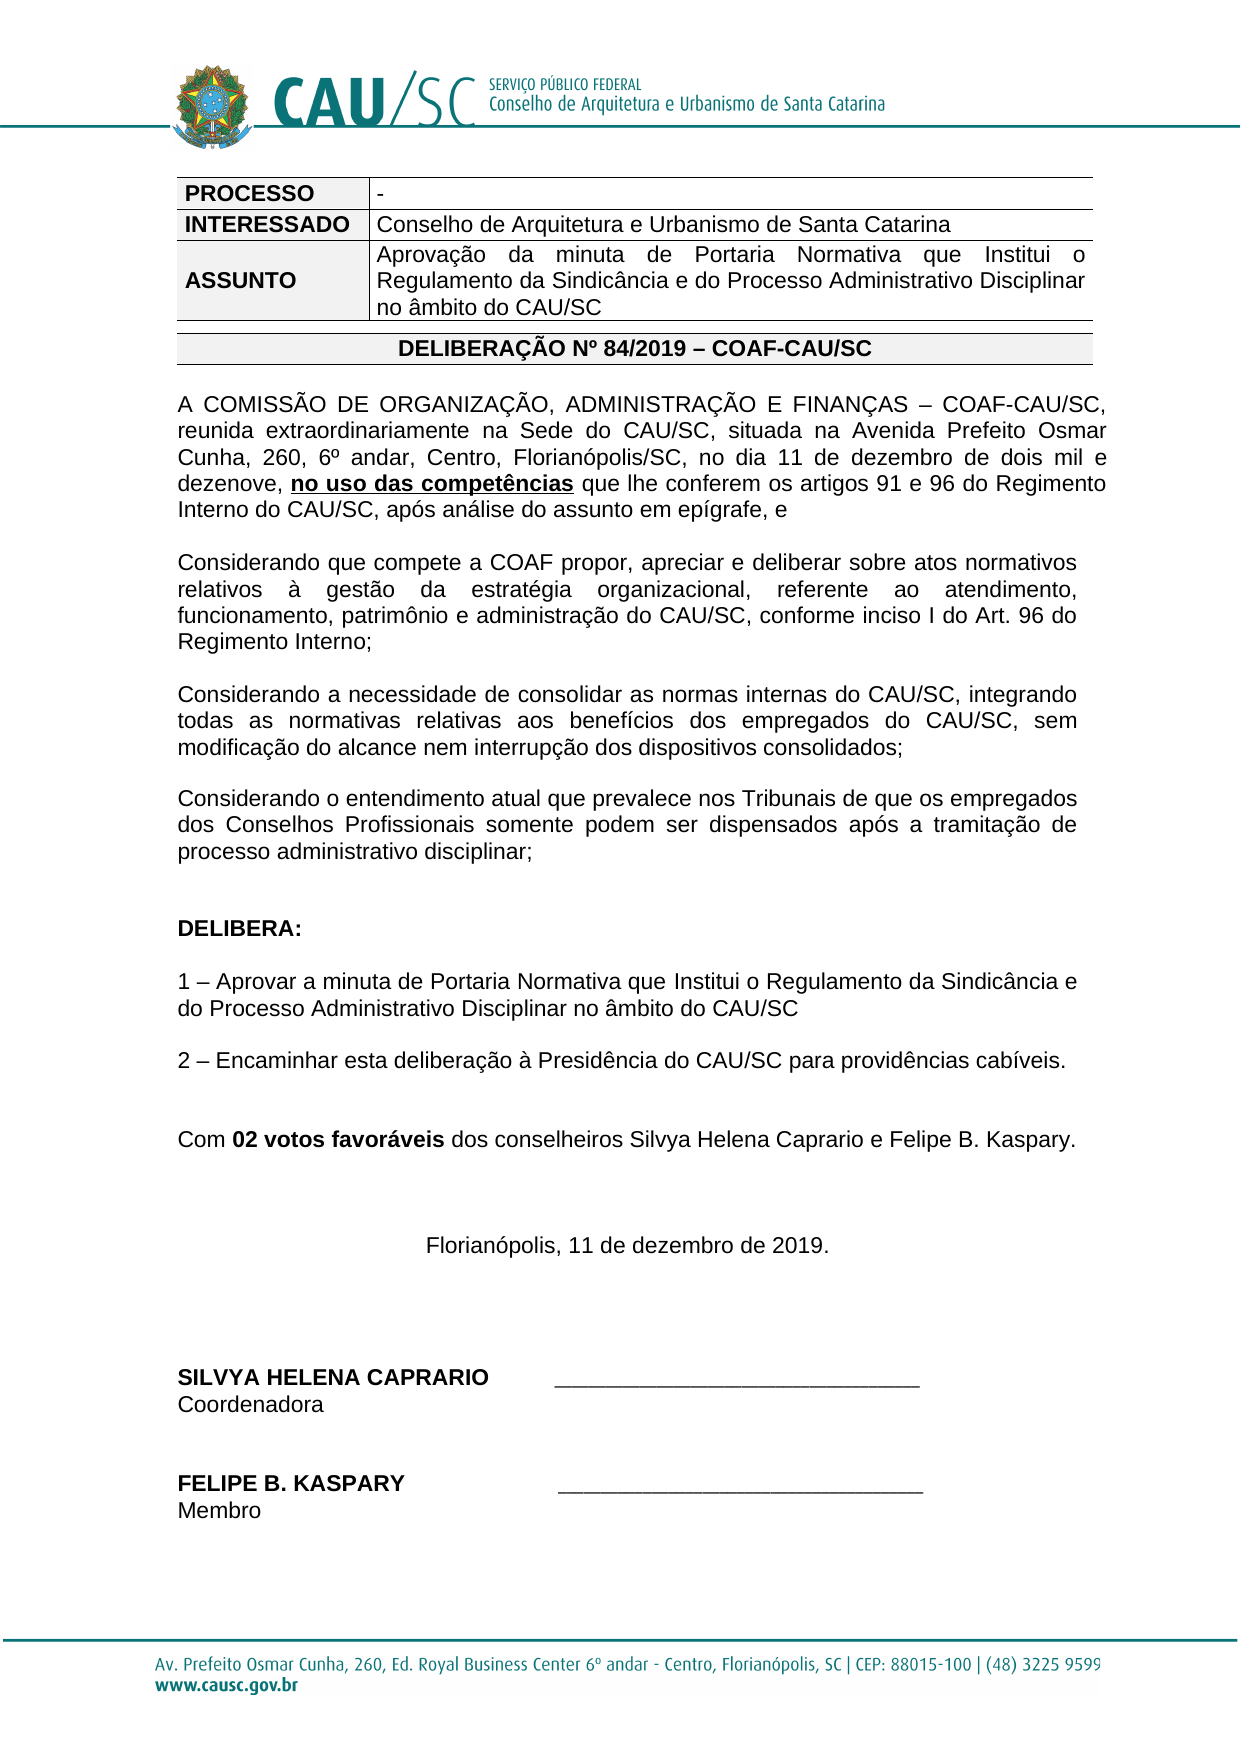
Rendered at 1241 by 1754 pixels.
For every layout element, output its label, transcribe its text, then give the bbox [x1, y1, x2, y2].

text DELIBERA: [177, 915, 1078, 942]
text Membro [177, 1497, 1078, 1523]
text Considerando a necessidade de consolidar as normas internas do CAU/SC, integrando todas as normativas relativas aos benefícios dos empregados do CAU/SC, sem modificação do alcance nem interrupção dos dispositivos consolidados; [177, 681, 1078, 760]
table_cell [369, 321, 1093, 332]
table_cell DELIBERAÇÃO Nº 84/2019 – COAF-CAU/SC [177, 334, 1093, 364]
picture [0, 63, 1241, 151]
text 1 – Aprovar a minuta de Portaria Normativa que Institui o Regulamento da Sindicância e do Processo Administrativo Disciplinar no âmbito do CAU/SC [177, 968, 1078, 1021]
table_header - [370, 178, 1093, 208]
picture [2, 1638, 1238, 1646]
table_cell [177, 321, 369, 332]
text A COMISSÃO DE ORGANIZAÇÃO, ADMINISTRAÇÃO E FINANÇAS – COAF-CAU/SC, reunida extraordinariamente na Sede do CAU/SC, situada na Avenida Prefeito Osmar Cunha, 260, 6º andar, Centro, Florianópolis/SC, no dia 11 de dezembro de dois mil e dezenove, no uso das competências que lhe conferem os artigos 91 e 96 do Regimento Interno do CAU/SC, após análise do assunto em epígrafe, e [177, 391, 1107, 523]
table_header PROCESSO [177, 178, 369, 208]
text Considerando o entendimento atual que prevalece nos Tribunais de que os empregados dos Conselhos Profissionais somente podem ser dispensados após a tramitação de processo administrativo disciplinar; [177, 785, 1078, 864]
text FELIPE B. KASPARY ___________________________________________ [177, 1470, 1078, 1497]
text 2 – Encaminhar esta deliberação à Presidência do CAU/SC para providências cabíveis. [177, 1047, 1078, 1073]
text Coordenadora [177, 1391, 1078, 1417]
text Considerando que compete a COAF propor, apreciar e deliberar sobre atos normativos relativos à gestão da estratégia organizacional, referente ao atendimento, funcionamento, patrimônio e administração do CAU/SC, conforme inciso I do Art. 96 do Regimento Interno; [177, 549, 1078, 654]
table_cell INTERESSADO [177, 210, 369, 240]
table_cell ASSUNTO [177, 241, 369, 320]
table_cell Conselho de Arquitetura e Urbanismo de Santa Catarina [370, 210, 1093, 240]
picture [155, 1656, 1100, 1695]
text SILVYA HELENA CAPRARIO ___________________________________________ [177, 1363, 1078, 1391]
text Florianópolis, 11 de dezembro de 2019. [177, 1232, 1078, 1258]
table_cell Aprovação da minuta de Portaria Normativa que Institui o Regulamento da Sindicância e do Processo Administrativo Disciplinar no âmbito do CAU/SC [370, 241, 1093, 320]
text Com 02 votos favoráveis dos conselheiros Silvya Helena Caprario e Felipe B. Kaspary. [177, 1126, 1078, 1153]
